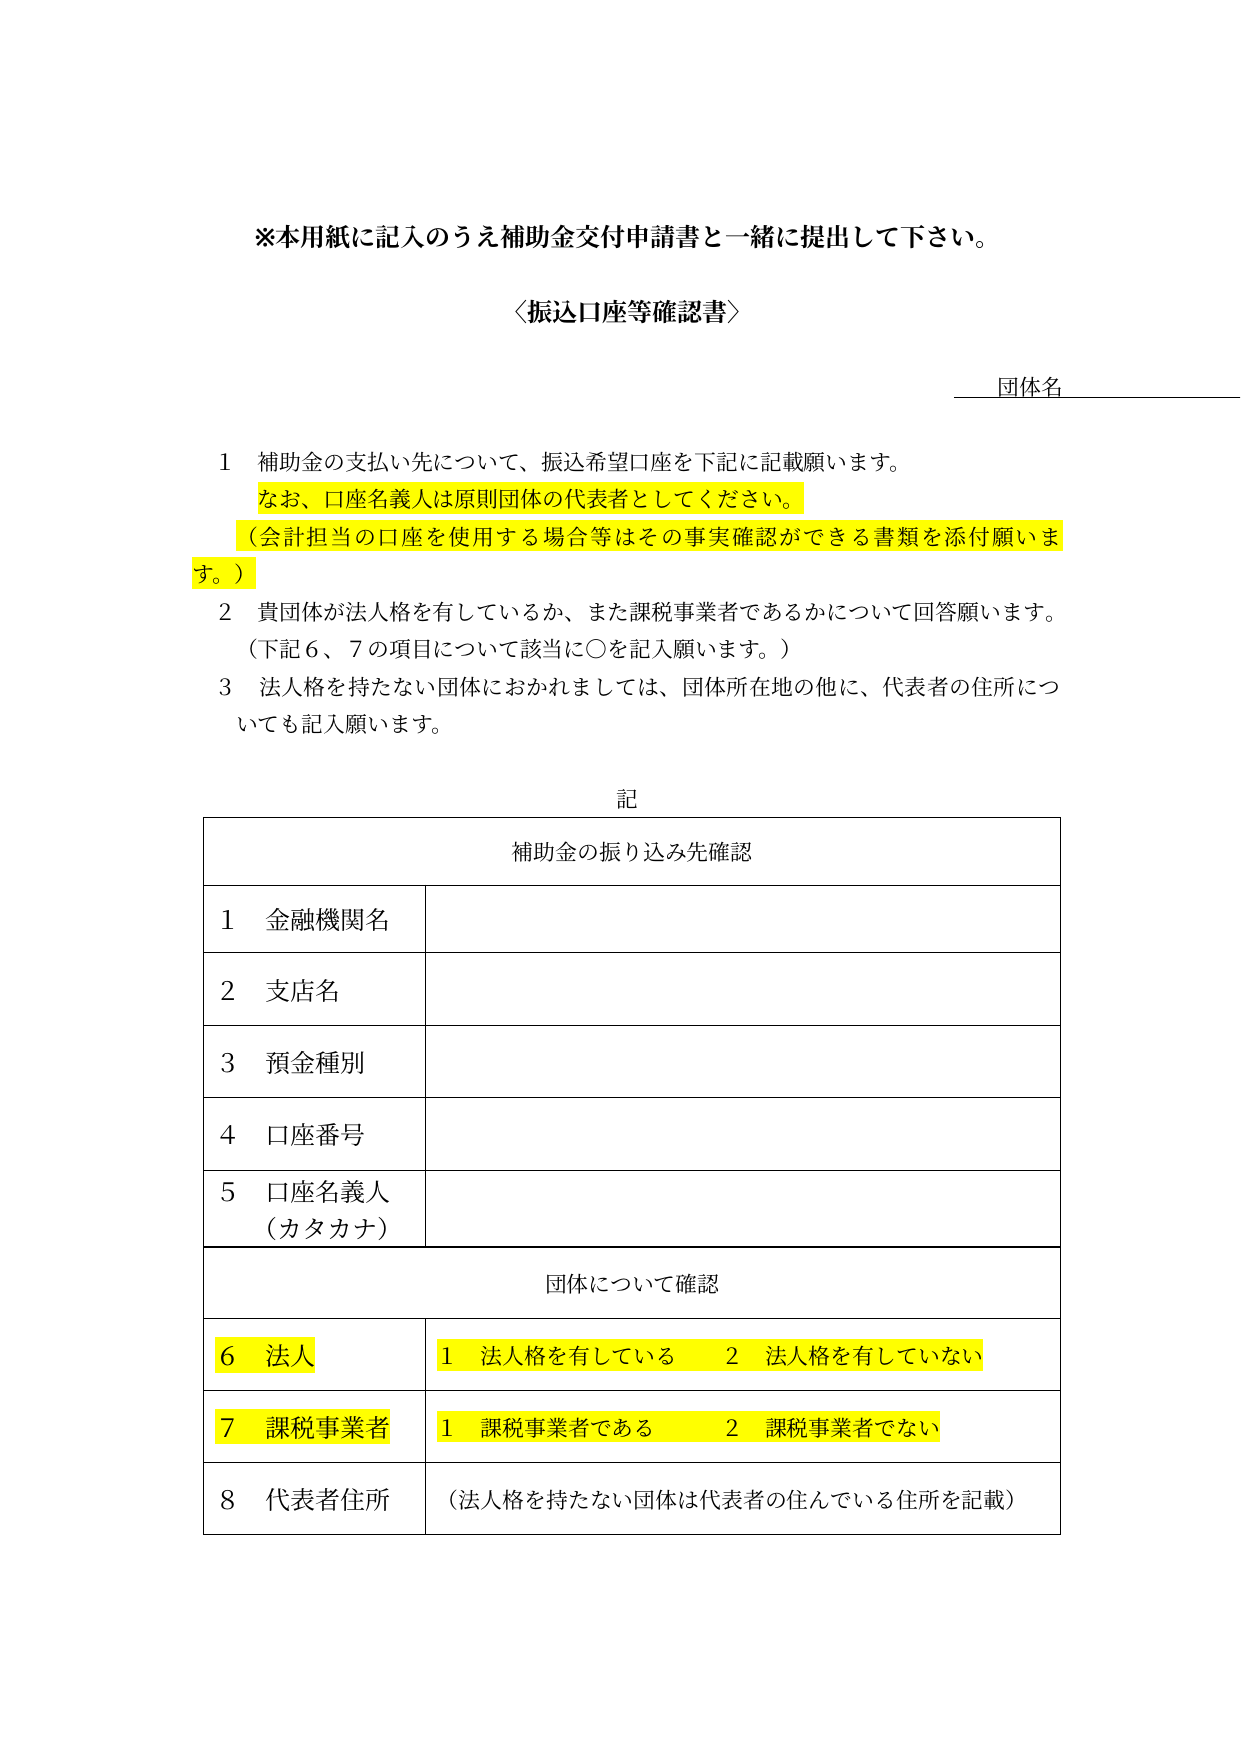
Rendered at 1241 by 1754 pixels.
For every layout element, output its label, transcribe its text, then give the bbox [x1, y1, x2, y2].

table_cell ４ 口座番号 [204, 1098, 425, 1170]
text ２ 貴団体が法人格を有しているか、また課税事業者であるかについて回答願います。 [192, 592, 1063, 629]
text ※本用紙に記入のうえ補助金交付申請書と一緒に提出して下さい。 [192, 217, 1063, 254]
table_cell ６ 法人 [204, 1319, 425, 1390]
subtitle 記 [192, 779, 1063, 817]
table_cell １ 法人格を有している ２ 法人格を有していない [426, 1319, 1060, 1390]
table_cell ８ 代表者住所 [204, 1463, 425, 1534]
table_cell 団体について確認 [204, 1248, 1060, 1318]
table_cell １ 金融機関名 [204, 886, 425, 952]
text １ 補助金の支払い先について、振込希望口座を下記に記載願います。 [192, 442, 1063, 479]
table_cell [426, 1098, 1060, 1170]
table_cell ５ 口座名義人 （カタカナ） [204, 1171, 425, 1246]
text （下記６、７の項目について該当に○を記入願います。） [192, 629, 1063, 667]
text なお、口座名義人は原則団体の代表者としてください。 [192, 479, 1063, 517]
table_cell （法人格を持たない団体は代表者の住んでいる住所を記載） [426, 1463, 1060, 1534]
text 団体名 [192, 367, 1063, 404]
table_header 補助金の振り込み先確認 [204, 818, 1060, 884]
table_cell ２ 支店名 [204, 953, 425, 1025]
text ３ 法人格を持たない団体におかれましては、団体所在地の他に、代表者の住所についても記入願います。 [192, 667, 1063, 742]
table_cell １ 課税事業者である ２ 課税事業者でない [426, 1391, 1060, 1462]
table_cell [426, 1171, 1060, 1246]
text （会計担当の口座を使用する場合等はその事実確認ができる書類を添付願います。） [192, 517, 1063, 592]
table_cell ７ 課税事業者 [204, 1391, 425, 1462]
table_cell [426, 1026, 1060, 1097]
table_cell ３ 預金種別 [204, 1026, 425, 1097]
text 〈振込口座等確認書〉 [192, 292, 1063, 329]
table_cell [426, 886, 1060, 952]
table_cell [426, 953, 1060, 1025]
